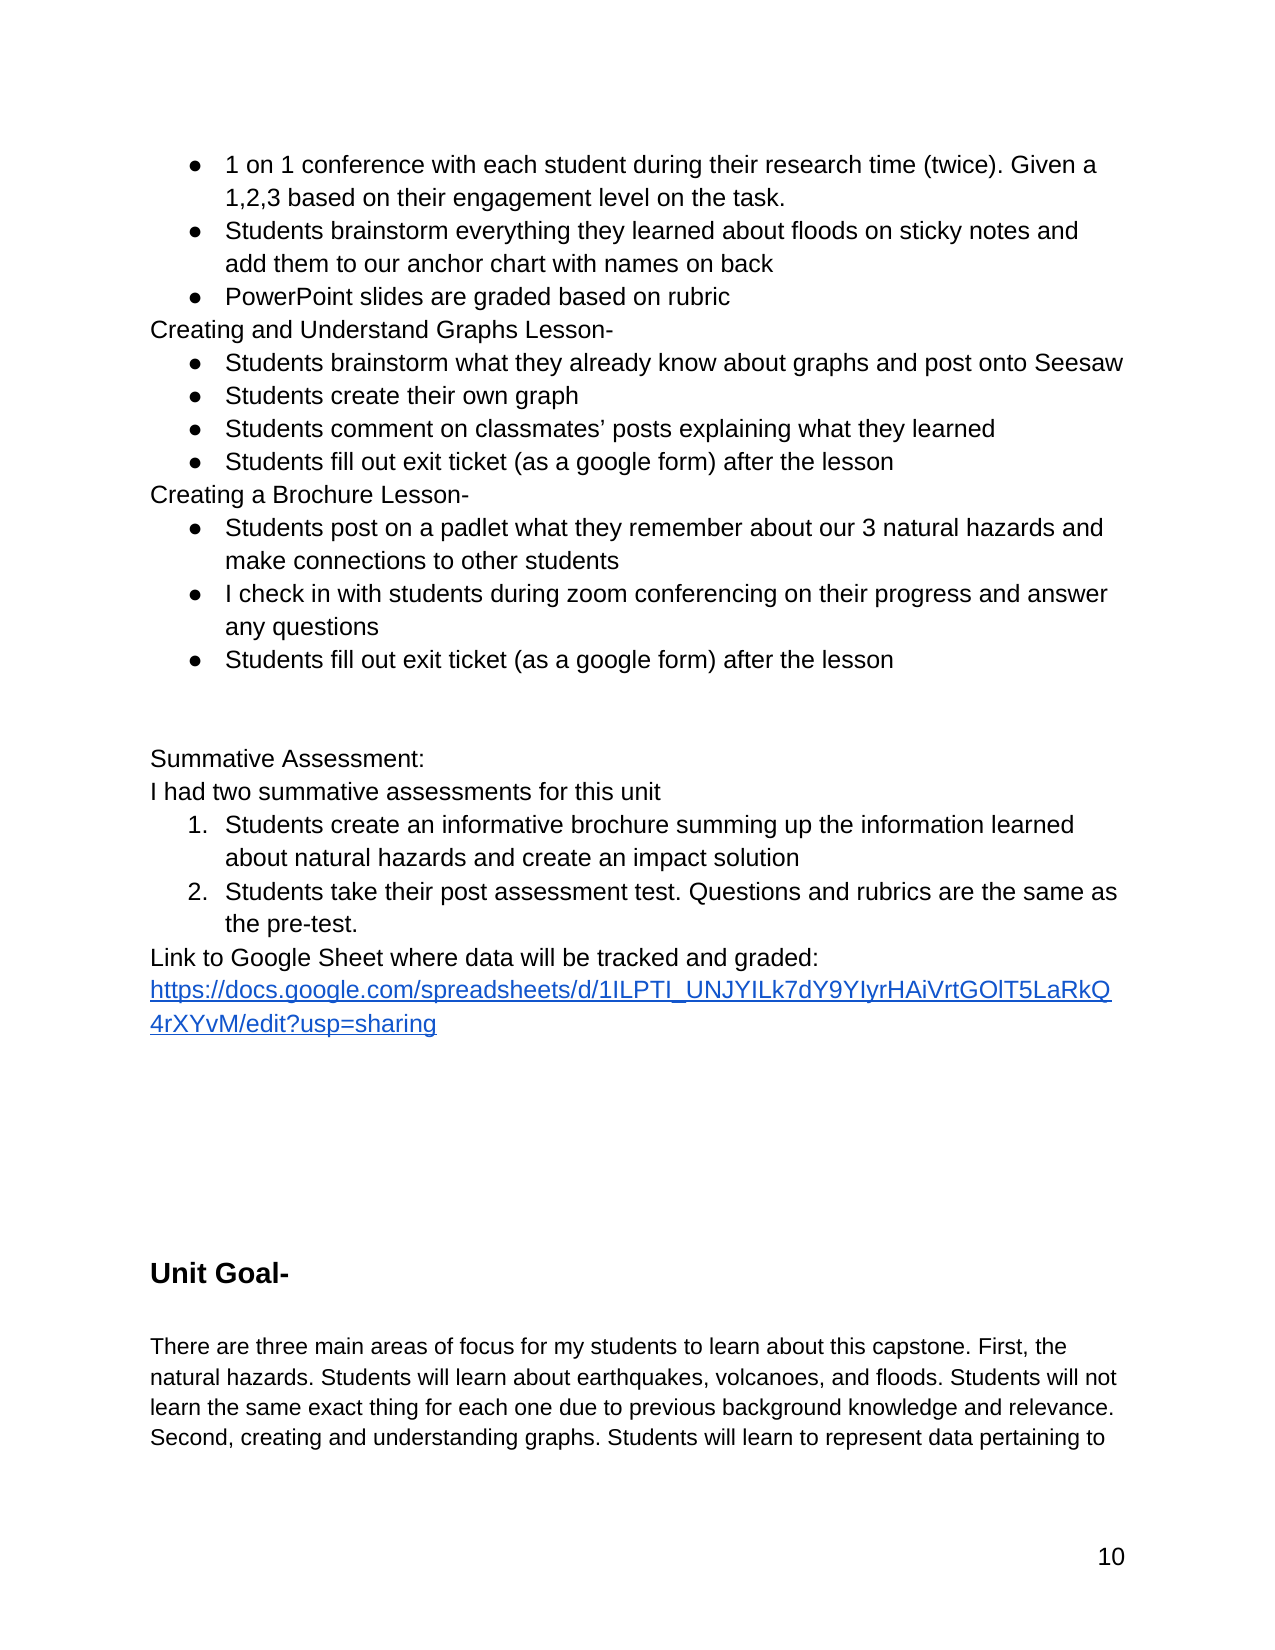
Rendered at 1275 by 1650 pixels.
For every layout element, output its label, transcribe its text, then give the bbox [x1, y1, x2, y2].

list Students fill out exit ticket (as a google form) after the lesson [187, 645, 1125, 674]
list Students brainstorm everything they learned about floods on sticky notes and add them to our anchor chart with names on back [187, 216, 1125, 278]
list PowerPoint slides are graded based on rubric [187, 282, 1125, 311]
list I check in with students during zoom conferencing on their progress and answer any questions [187, 579, 1125, 641]
text I had two summative assessments for this unit [150, 777, 1125, 806]
list Students create an informative brochure summing up the information learned about natural hazards and create an impact solution [187, 810, 1125, 872]
text Creating and Understand Graphs Lesson- [150, 315, 1125, 344]
list 1 on 1 conference with each student during their research time (twice). Given a 1,2,3 based on their engagement level on the task. [187, 150, 1125, 212]
list Students create their own graph [187, 381, 1125, 410]
text Unit Goal- [150, 1256, 1125, 1290]
text Creating a Brochure Lesson- [150, 480, 1125, 509]
list Students brainstorm what they already know about graphs and post onto Seesaw [187, 348, 1125, 377]
text Link to Google Sheet where data will be tracked and graded: https://docs.google.com/spreadsheets/d/1ILPTI_UNJYILk7dY9YIyrHAiVrtGOlT5LaRkQ4rXYvM/edit?usp=sharing [150, 942, 1125, 1037]
list Students comment on classmates’ posts explaining what they learned [187, 414, 1125, 443]
list Students post on a padlet what they remember about our 3 natural hazards and make connections to other students [187, 513, 1125, 575]
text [150, 1333, 1125, 1450]
list Students take their post assessment test. Questions and rubrics are the same as the pre-test. [187, 876, 1125, 938]
list Students fill out exit ticket (as a google form) after the lesson [187, 447, 1125, 476]
text Summative Assessment: [150, 744, 1125, 773]
